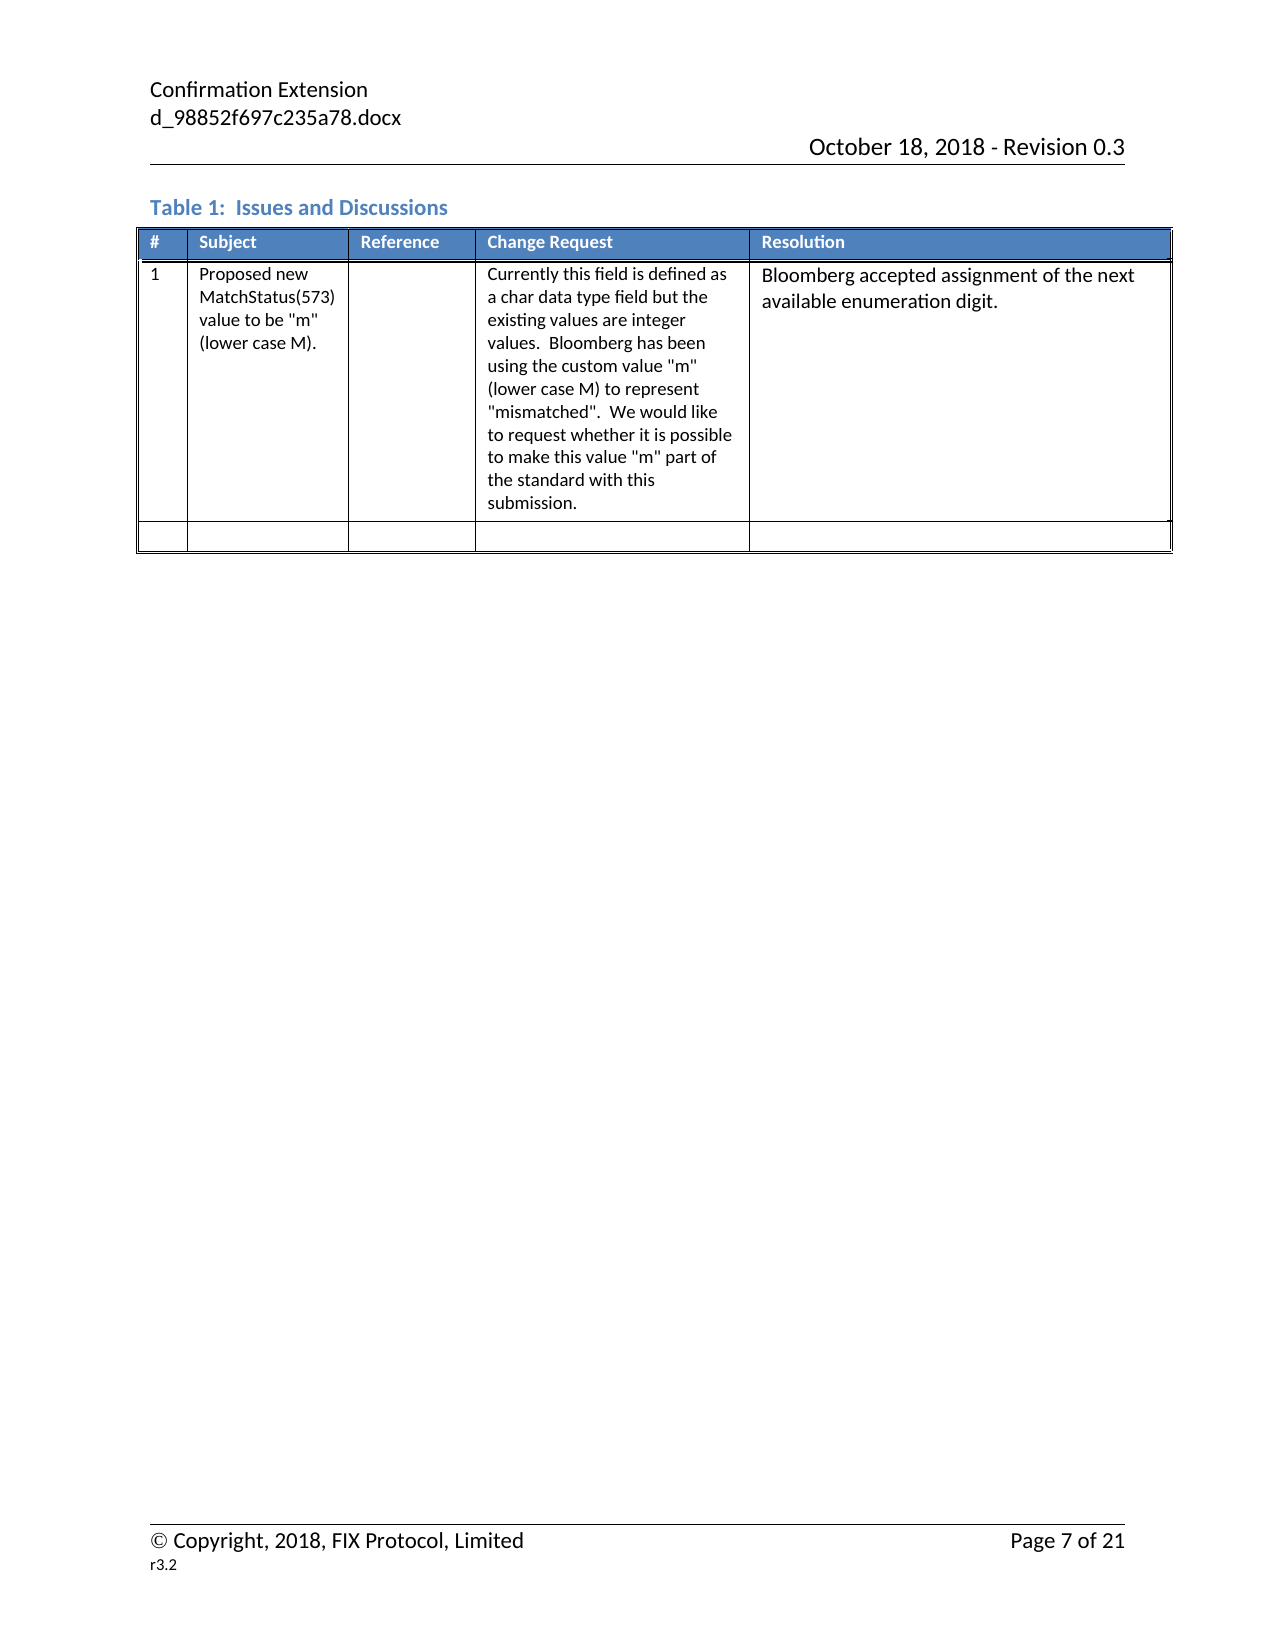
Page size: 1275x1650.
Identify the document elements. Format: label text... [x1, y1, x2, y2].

table_header Resolution [750, 230, 1171, 259]
table_cell [349, 522, 475, 551]
table_cell Bloomberg accepted assignment of the next available enumeration digit. [750, 263, 1170, 521]
table_cell [476, 522, 749, 551]
table_cell 1 [138, 259, 187, 521]
table_header # [139, 230, 187, 259]
table_cell [188, 522, 348, 551]
table_header Change Request [476, 230, 749, 259]
table_cell [139, 522, 187, 551]
table_cell [349, 263, 475, 521]
table_cell Proposed new MatchStatus(573) value to be "m" (lower case M). [188, 263, 348, 521]
table_header Subject [188, 230, 348, 259]
table_cell [750, 522, 1171, 551]
text Table 1: Issues and Discussions [150, 193, 1125, 221]
table_header Reference [349, 230, 475, 259]
table_cell Currently this field is defined as a char data type field but the existing values are integer values. Bloomberg has been using the custom value "m" (lower case M) to represent "mismatched". We would like to request whether it is possible to make this value "m" part of the standard with this submission. [476, 263, 749, 521]
